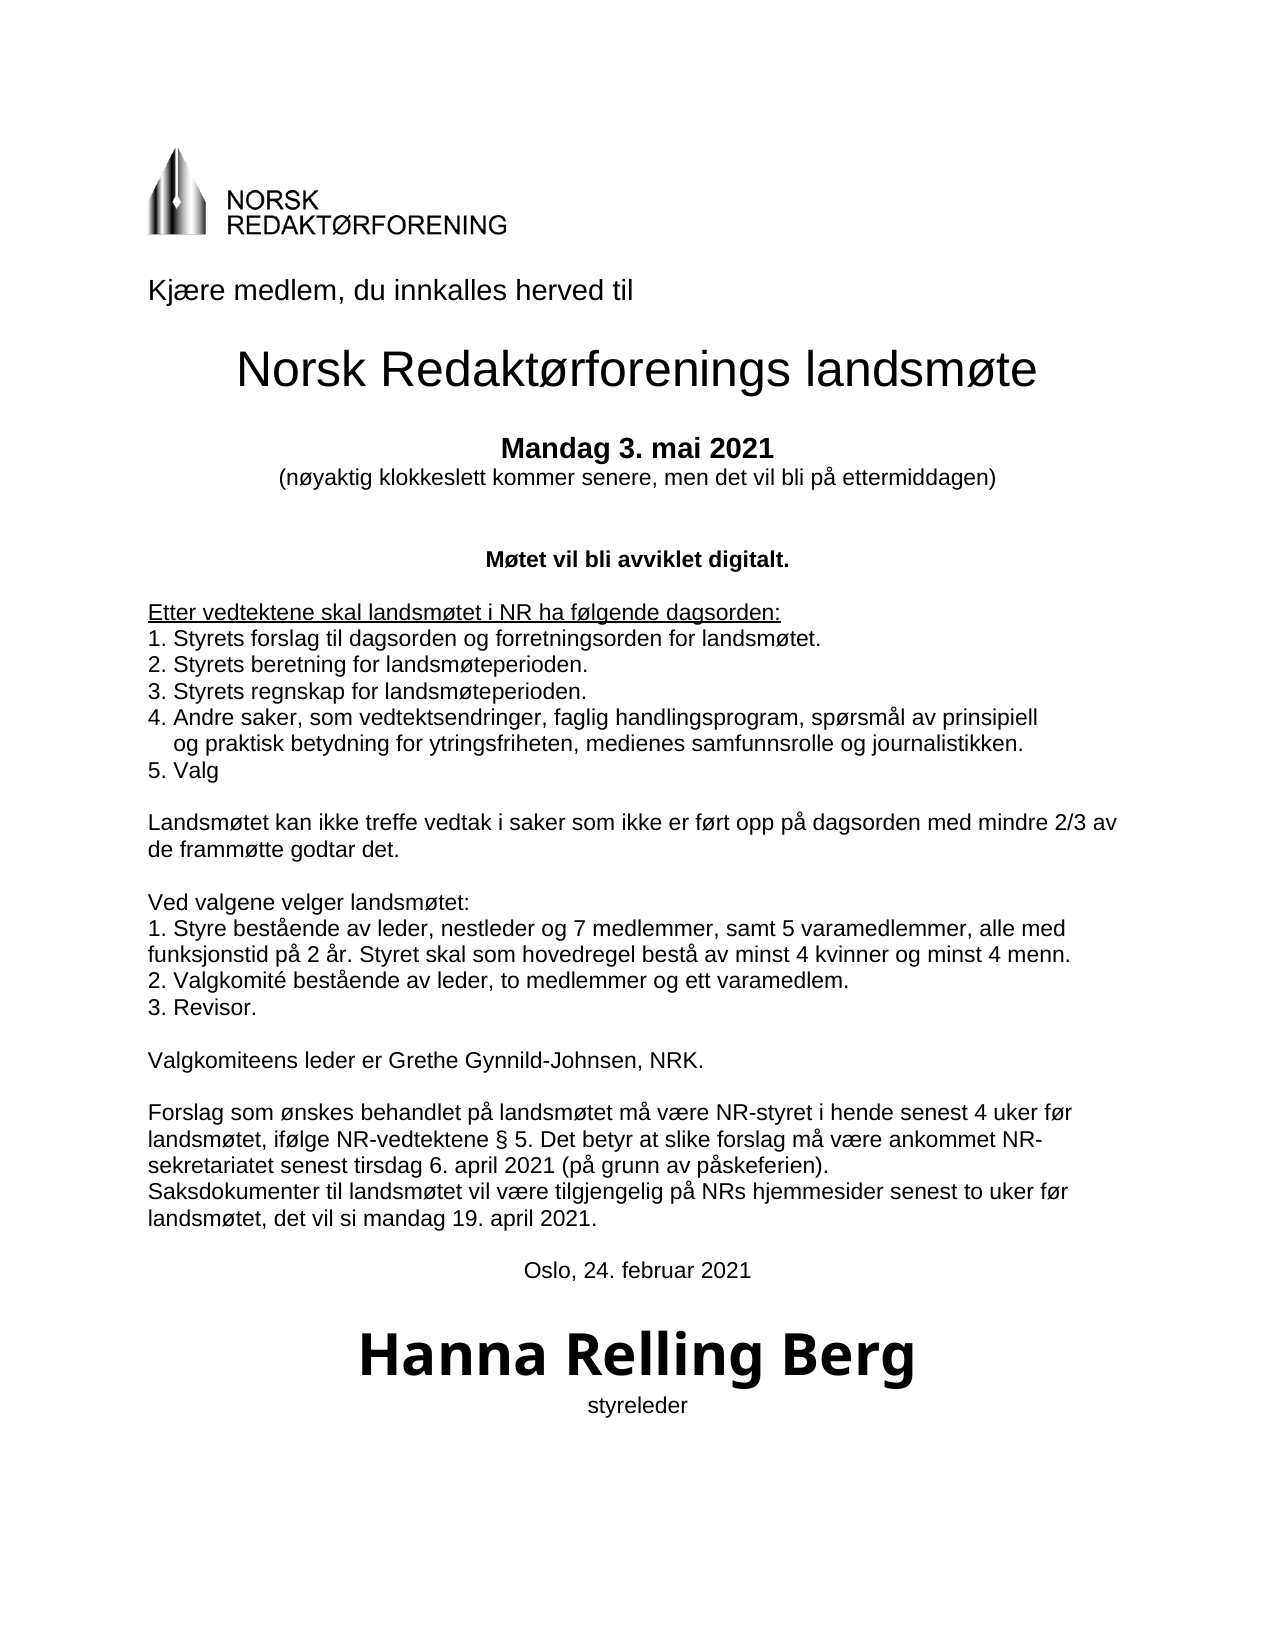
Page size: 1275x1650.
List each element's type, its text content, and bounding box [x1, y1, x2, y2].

text 1. Styre bestående av leder, nestleder og 7 medlemmer, samt 5 varamedlemmer, alle med funksjonstid på 2 år. Styret skal som hovedregel bestå av minst 4 kvinner og minst 4 menn. [148, 915, 1127, 967]
text Hanna Relling Berg [148, 1312, 1127, 1392]
text Etter vedtektene skal landsmøtet i NR ha følgende dagsorden: [148, 598, 1127, 625]
text 2. Valgkomité bestående av leder, to medlemmer og ett varamedlem. [148, 967, 1127, 994]
text og praktisk betydning for ytringsfriheten, medienes samfunnsrolle og journalistikken. [148, 730, 1127, 757]
text 3. Revisor. [148, 994, 1127, 1020]
subtitle styreleder [148, 1392, 1127, 1418]
text Landsmøtet kan ikke treffe vedtak i saker som ikke er ført opp på dagsorden med mindre 2/3 av de frammøtte godtar det. [148, 809, 1127, 862]
text Saksdokumenter til landsmøtet vil være tilgjengelig på NRs hjemmesider senest to uker før landsmøtet, det vil si mandag 19. april 2021. [148, 1178, 1127, 1231]
text Oslo, 24. februar 2021 [148, 1257, 1127, 1284]
text Valgkomiteens leder er Grethe Gynnild-Johnsen, NRK. [148, 1047, 1127, 1073]
picture [147, 147, 507, 235]
text Ved valgene velger landsmøtet: [148, 888, 1127, 915]
text 3. Styrets regnskap for landsmøteperioden. [148, 678, 1127, 704]
text 4. Andre saker, som vedtektsendringer, faglig handlingsprogram, spørsmål av prinsipiell [148, 704, 1127, 730]
text 1. Styrets forslag til dagsorden og forretningsorden for landsmøtet. [148, 625, 1127, 651]
text Møtet vil bli avviklet digitalt. [148, 546, 1127, 572]
text Forslag som ønskes behandlet på landsmøtet må være NR-styret i hende senest 4 uker før landsmøtet, ifølge NR-vedtektene § 5. Det betyr at slike forslag må være ankommet NR-sekretariatet senest tirsdag 6. april 2021 (på grunn av påskeferien). [148, 1099, 1127, 1178]
text Mandag 3. mai 2021 [148, 431, 1127, 464]
text Norsk Redaktørforenings landsmøte [148, 340, 1127, 397]
text Kjære medlem, du innkalles herved til [148, 273, 1127, 306]
text (nøyaktig klokkeslett kommer senere, men det vil bli på ettermiddagen) [148, 464, 1127, 491]
text 5. Valg [148, 757, 1127, 783]
text 2. Styrets beretning for landsmøteperioden. [148, 651, 1127, 678]
